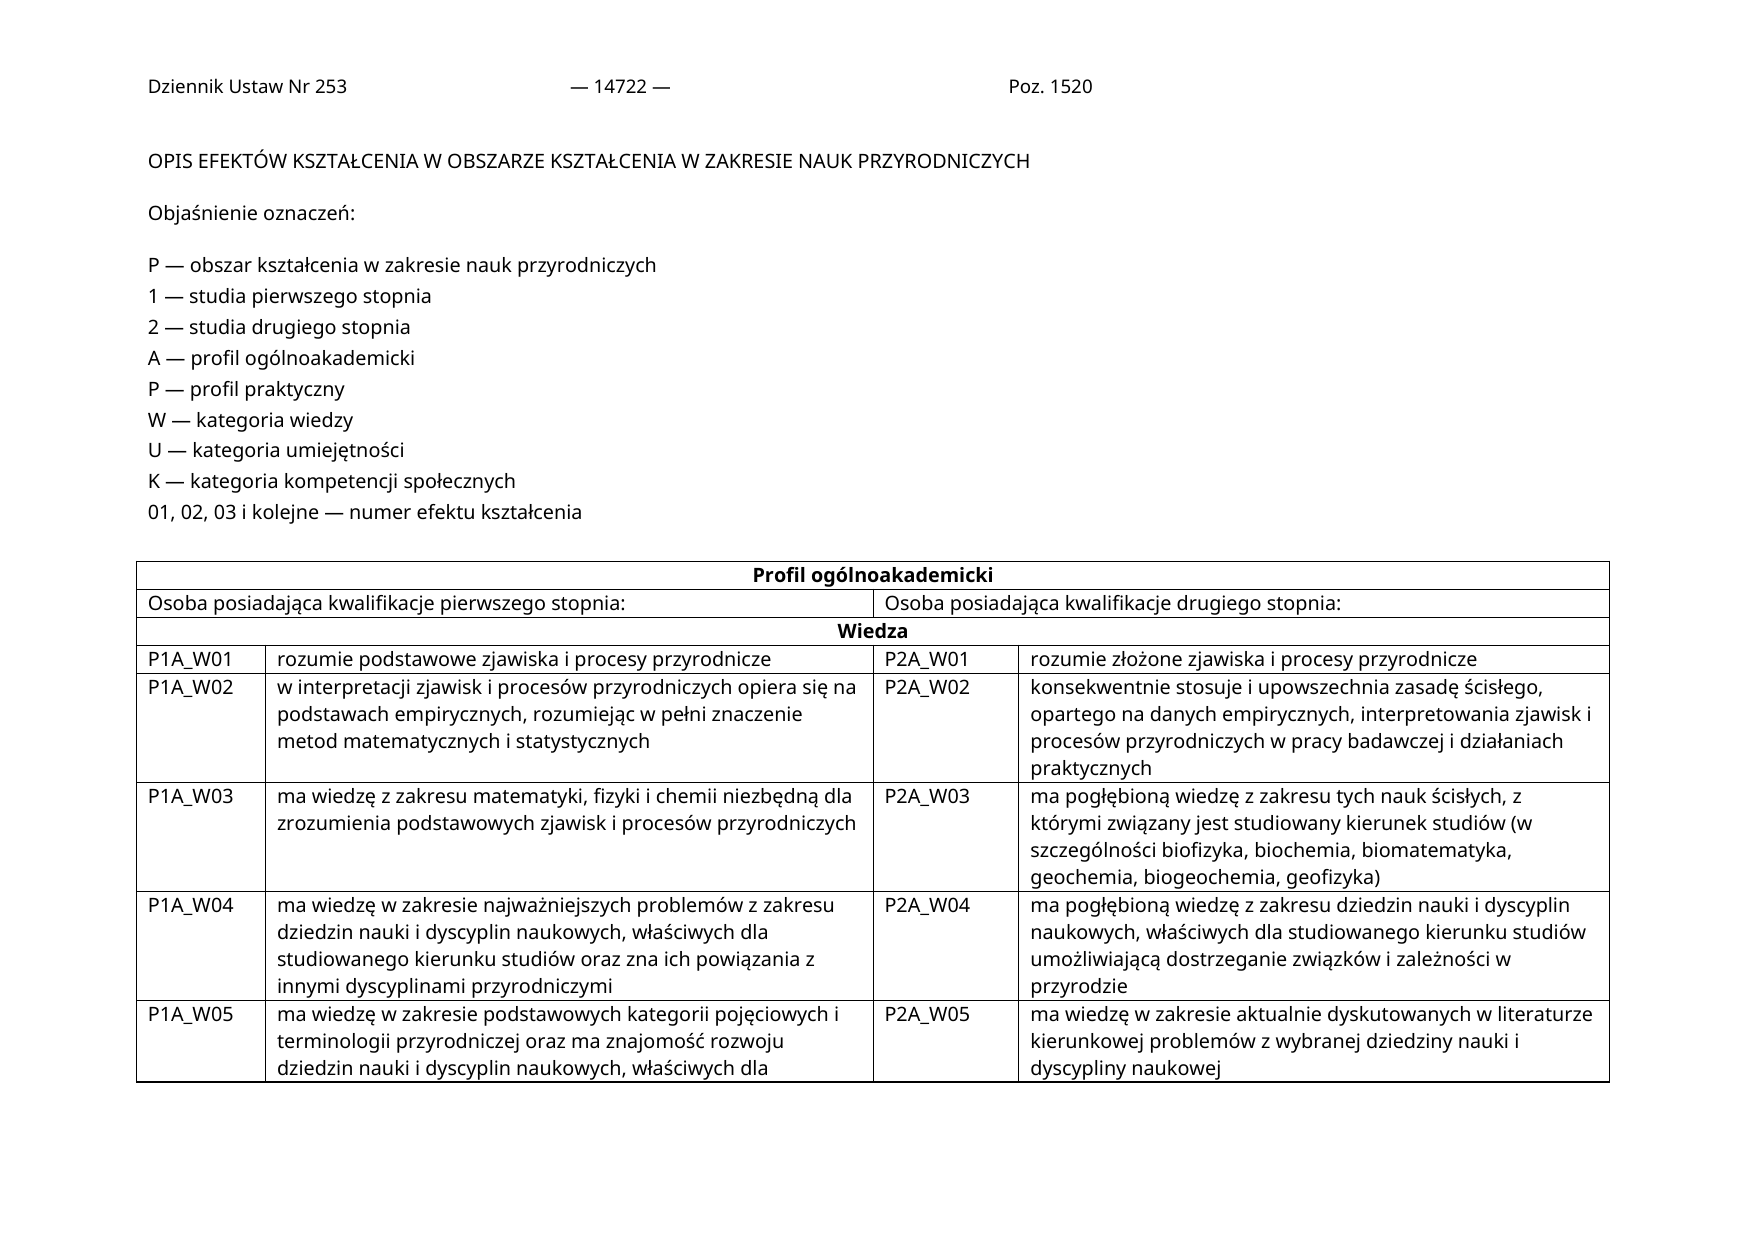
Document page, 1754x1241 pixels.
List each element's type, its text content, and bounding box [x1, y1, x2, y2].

table_cell ma pogłębioną wiedzę z zakresu tych nauk ścisłych, z którymi związany jest studiowany kierunek studiów (w szczególności biofizyka, biochemia, biomatematyka, geochemia, biogeochemia, geofizyka) [1019, 783, 1609, 891]
text K — kategoria kompetencji społecznych [148, 468, 1606, 495]
table_cell P2A_W02 [874, 674, 1018, 782]
table_cell P2A_W01 [874, 646, 1018, 673]
table_cell w interpretacji zjawisk i procesów przyrodniczych opiera się na podstawach empirycznych, rozumiejąc w pełni znaczenie metod matematycznych i statystycznych [266, 674, 873, 782]
table_cell Osoba posiadająca kwalifikacje drugiego stopnia: [874, 590, 1609, 617]
text U — kategoria umiejętności [148, 437, 1606, 464]
table_cell P1A_W03 [137, 783, 265, 891]
table_cell ma pogłębioną wiedzę z zakresu dziedzin nauki i dyscyplin naukowych, właściwych dla studiowanego kierunku studiów umożliwiającą dostrzeganie związków i zależności w przyrodzie [1019, 892, 1609, 999]
text 2 — studia drugiego stopnia [148, 313, 1606, 340]
table_cell Wiedza [137, 618, 1609, 644]
text A — profil ogólnoakademicki [148, 344, 1606, 371]
table_cell P2A_W05 [874, 1001, 1018, 1081]
table_cell rozumie podstawowe zjawiska i procesy przyrodnicze [266, 646, 873, 673]
text 1 — studia pierwszego stopnia [148, 282, 1606, 309]
table_cell P1A_W01 [137, 646, 265, 673]
text P — profil praktyczny [148, 375, 1606, 402]
table_cell ma wiedzę z zakresu matematyki, fizyki i chemii niezbędną dla zrozumienia podstawowych zjawisk i procesów przyrodniczych [266, 783, 873, 891]
text P — obszar kształcenia w zakresie nauk przyrodniczych [148, 251, 1606, 278]
text OPIS EFEKTÓW KSZTAŁCENIA W OBSZARZE KSZTAŁCENIA W ZAKRESIE NAUK PRZYRODNICZYCH [148, 148, 1606, 174]
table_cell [1019, 1001, 1609, 1081]
table_cell P2A_W04 [874, 892, 1018, 999]
table_header Profil ogólnoakademicki [137, 562, 1609, 588]
table_cell P2A_W03 [874, 783, 1018, 891]
table_cell konsekwentnie stosuje i upowszechnia zasadę ścisłego, opartego na danych empirycznych, interpretowania zjawisk i procesów przyrodniczych w pracy badawczej i działaniach praktycznych [1019, 674, 1609, 782]
table_cell rozumie złożone zjawiska i procesy przyrodnicze [1019, 646, 1609, 673]
text 01, 02, 03 i kolejne — numer efektu kształcenia [148, 499, 1606, 526]
text W — kategoria wiedzy [148, 406, 1606, 433]
table_cell ma wiedzę w zakresie najważniejszych problemów z zakresu dziedzin nauki i dyscyplin naukowych, właściwych dla studiowanego kierunku studiów oraz zna ich powiązania z innymi dyscyplinami przyrodniczymi [266, 892, 873, 999]
text Objaśnienie oznaczeń: [148, 199, 1606, 226]
table_cell P1A_W04 [137, 892, 265, 999]
table_cell P1A_W02 [137, 674, 265, 782]
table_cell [266, 1001, 873, 1081]
table_cell P1A_W05 [137, 1001, 265, 1081]
table_cell Osoba posiadająca kwalifikacje pierwszego stopnia: [137, 590, 873, 617]
